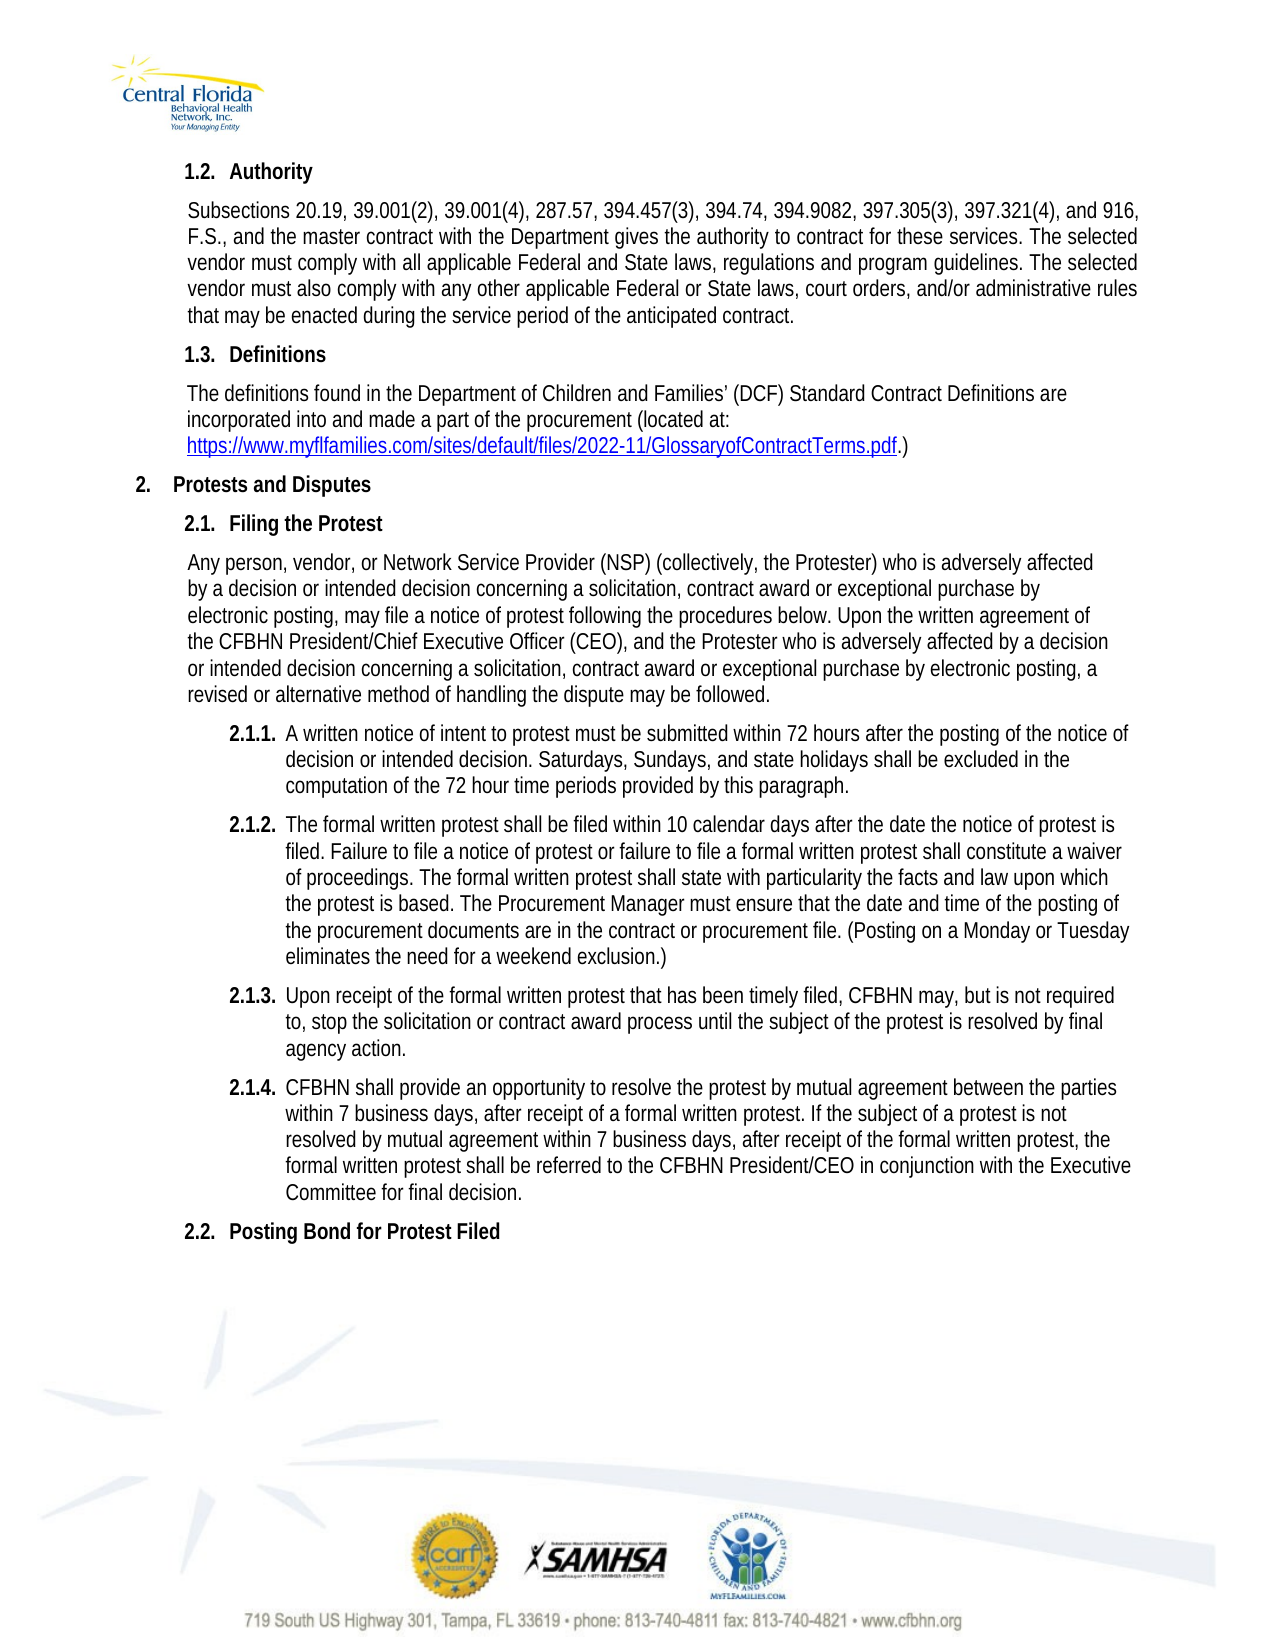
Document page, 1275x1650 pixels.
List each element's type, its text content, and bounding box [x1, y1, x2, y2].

text Subsections 20.19, 39.001(2), 39.001(4), 287.57, 394.457(3), 394.74, 394.9082, 397.305(3), 397.321(4), and 916, F.S., and the master contract with the Department gives the authority to contract for these services. The selected vendor must comply with all applicable Federal and State laws, regulations and program guidelines. The selected vendor must also comply with any other applicable Federal or State laws, court orders, and/or administrative rules that may be enacted during the service period of the anticipated contract. [187, 197, 1139, 328]
picture [37, 1306, 1217, 1637]
subtitle Filing the Protest [184, 510, 1139, 537]
subtitle Authority [184, 158, 1139, 185]
subtitle CFBHN shall provide an opportunity to resolve the protest by mutual agreement between the parties within 7 business days, after receipt of a formal written protest. If the subject of a protest is not resolved by mutual agreement within 7 business days, after receipt of the formal written protest, the formal written protest shall be referred to the CFBHN President/CEO in conjunction with the Executive Committee for final decision. [229, 1073, 1139, 1205]
subtitle The formal written protest shall be filed within 10 calendar days after the date the notice of protest is filed. Failure to file a notice of protest or failure to file a formal written protest shall constitute a waiver of proceedings. The formal written protest shall state with particularity the facts and law upon which the protest is based. The Procurement Manager must ensure that the date and time of the posting of the procurement documents are in the contract or procurement file. (Posting on a Monday or Tuesday eliminates the need for a weekend exclusion.) [229, 811, 1139, 969]
text Any person, vendor, or Network Service Provider (NSP) (collectively, the Protester) who is adversely affected by a decision or intended decision concerning a solicitation, contract award or exceptional purchase by electronic posting, may file a notice of protest following the procedures below. Upon the written agreement of the CFBHN President/Chief Executive Officer (CEO), and the Protester who is adversely affected by a decision or intended decision concerning a solicitation, contract award or exceptional purchase by electronic posting, a revised or alternative method of handling the dispute may be followed. [187, 549, 1118, 707]
subtitle Upon receipt of the formal written protest that has been timely filed, CFBHN may, but is not required to, stop the solicitation or contract award process until the subject of the protest is resolved by final agency action. [229, 982, 1139, 1061]
subtitle Protests and Disputes [135, 471, 1139, 498]
picture [108, 54, 265, 135]
subtitle Posting Bond for Protest Filed [184, 1218, 1139, 1244]
subtitle A written notice of intent to protest must be submitted within 72 hours after the posting of the notice of decision or intended decision. Saturdays, Sundays, and state holidays shall be excluded in the computation of the 72 hour time periods provided by this paragraph. [229, 720, 1139, 799]
subtitle Definitions [184, 341, 1139, 367]
text The definitions found in the Department of Children and Families’ (DCF) Standard Contract Definitions are incorporated into and made a part of the procurement (located at: https://www.myflfamilies.com/sites/default/files/2022-11/GlossaryofContractTerms.pdf.) [187, 380, 1069, 459]
